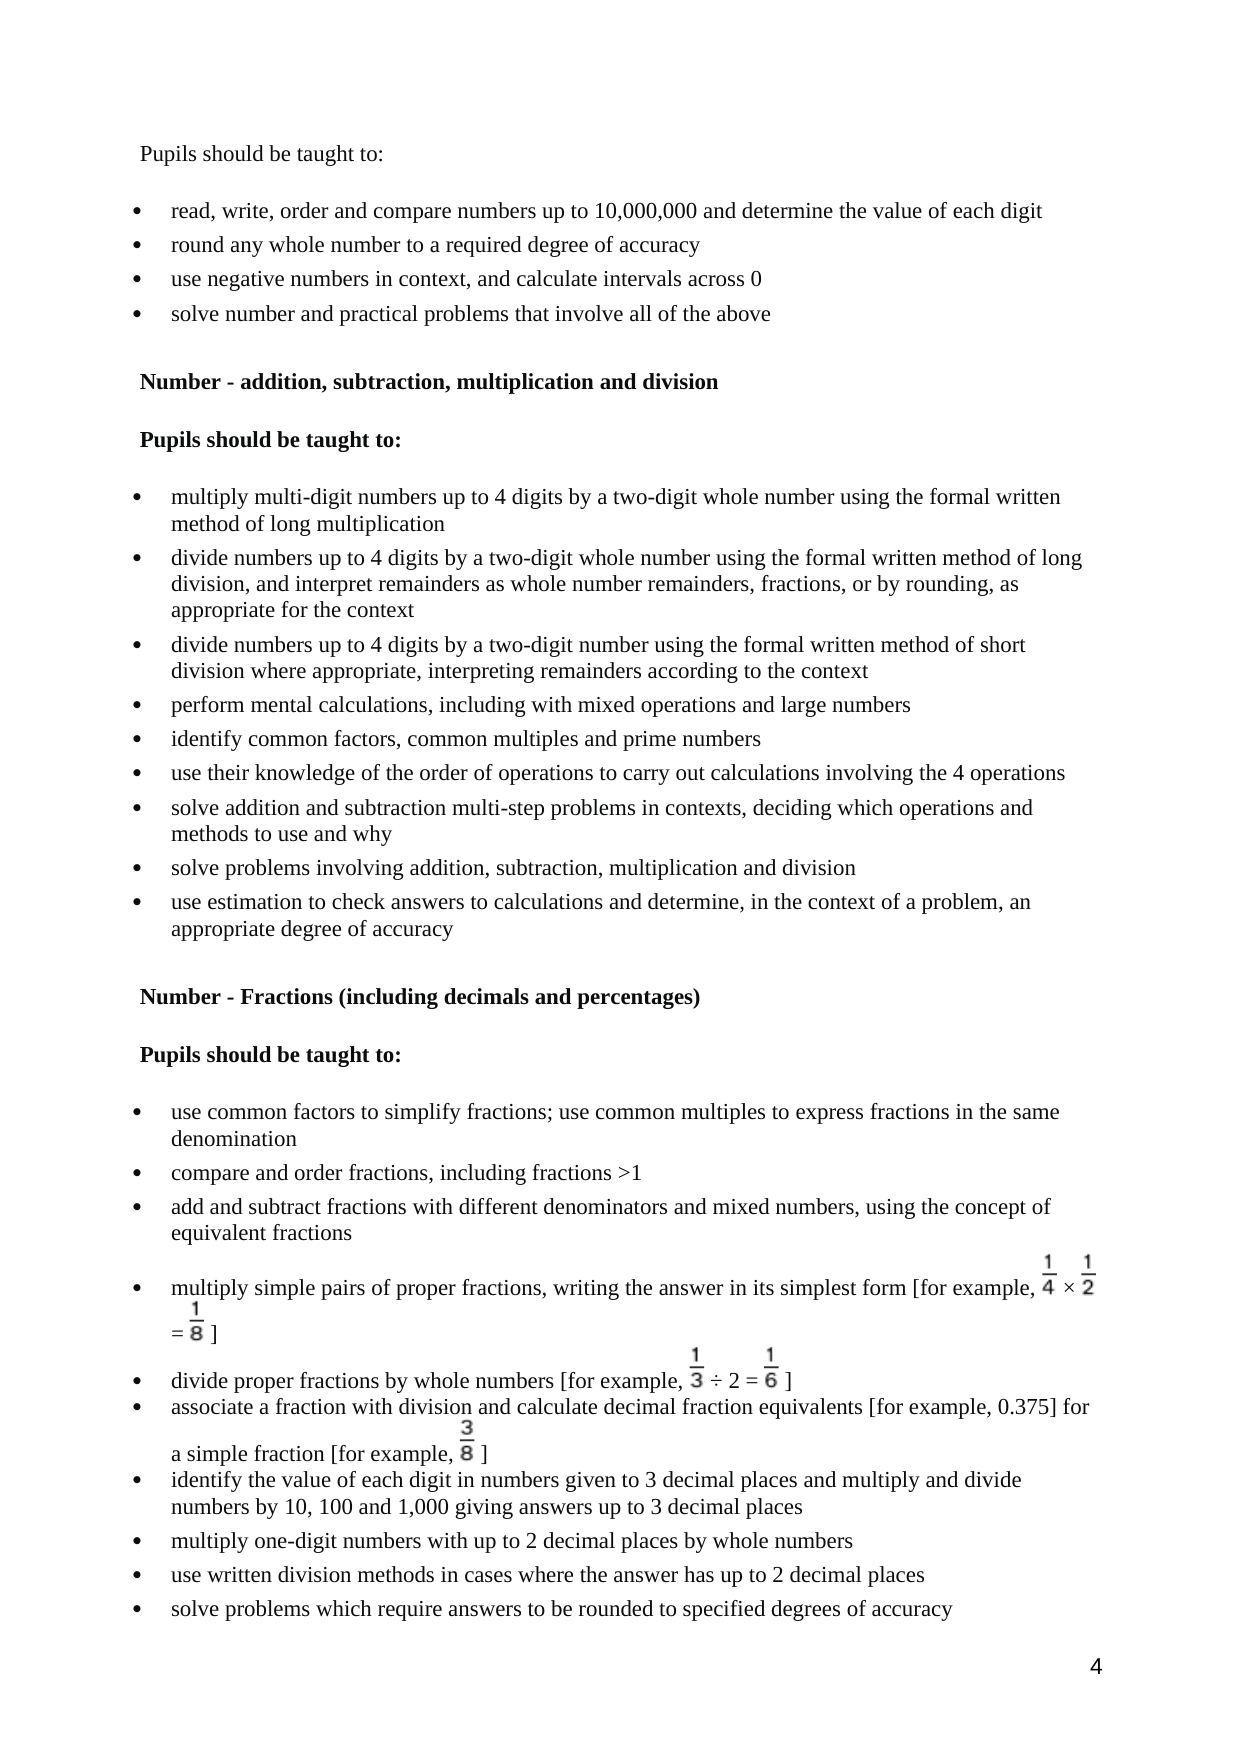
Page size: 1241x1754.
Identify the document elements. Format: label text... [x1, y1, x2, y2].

picture [1081, 1253, 1096, 1296]
picture [764, 1346, 779, 1389]
list divide proper fractions by whole numbers [for example, ÷ 2 = ] [133, 1347, 1103, 1393]
list use negative numbers in context, and calculate intervals across 0 [133, 266, 1103, 292]
list multiply one-digit numbers with up to 2 decimal places by whole numbers [133, 1527, 1103, 1553]
list divide numbers up to 4 digits by a two-digit whole number using the formal written method of long division, and interpret remainders as whole number remainders, fractions, or by rounding, as appropriate for the context [133, 544, 1103, 623]
list associate a fraction with division and calculate decimal fraction equivalents [for example, 0.375] for a simple fraction [for example, ] [133, 1393, 1103, 1466]
list perform mental calculations, including with mixed operations and large numbers [133, 691, 1103, 717]
picture [689, 1346, 705, 1389]
list use estimation to check answers to calculations and determine, in the context of a problem, an appropriate degree of accuracy [133, 888, 1103, 941]
picture [1042, 1253, 1057, 1296]
list read, write, order and compare numbers up to 10,000,000 and determine the value of each digit [133, 197, 1103, 223]
text Number - Fractions (including decimals and percentages) [139, 983, 1103, 1009]
list multiply multi-digit numbers up to 4 digits by a two-digit whole number using the formal written method of long multiplication [133, 483, 1103, 536]
picture [459, 1419, 475, 1462]
list multiply simple pairs of proper fractions, writing the answer in its simplest form [for example, × = ] [133, 1253, 1103, 1347]
text Pupils should be taught to: [139, 139, 1103, 166]
list identify the value of each digit in numbers given to 3 decimal places and multiply and divide numbers by 10, 100 and 1,000 giving answers up to 3 decimal places [133, 1466, 1103, 1519]
text Number - addition, subtraction, multiplication and division [139, 368, 1103, 394]
list divide numbers up to 4 digits by a two-digit number using the formal written method of short division where appropriate, interpreting remainders according to the context [133, 631, 1103, 683]
list round any whole number to a required degree of accuracy [133, 231, 1103, 258]
list compare and order fractions, including fractions >1 [133, 1159, 1103, 1185]
list solve addition and subtraction multi-step problems in contexts, deciding which operations and methods to use and why [133, 794, 1103, 846]
picture [189, 1300, 204, 1342]
list solve number and practical problems that involve all of the above [133, 300, 1103, 326]
list solve problems involving addition, subtraction, multiplication and division [133, 854, 1103, 881]
list add and subtract fractions with different denominators and mixed numbers, using the concept of equivalent fractions [133, 1193, 1103, 1246]
list use written division methods in cases where the answer has up to 2 decimal places [133, 1561, 1103, 1587]
text Pupils should be taught to: [139, 1041, 1103, 1067]
text Pupils should be taught to: [139, 426, 1103, 452]
list identify common factors, common multiples and prime numbers [133, 725, 1103, 752]
list solve problems which require answers to be rounded to specified degrees of accuracy [133, 1595, 1103, 1622]
list use common factors to simplify fractions; use common multiples to express fractions in the same denomination [133, 1098, 1103, 1151]
list use their knowledge of the order of operations to carry out calculations involving the 4 operations [133, 759, 1103, 786]
